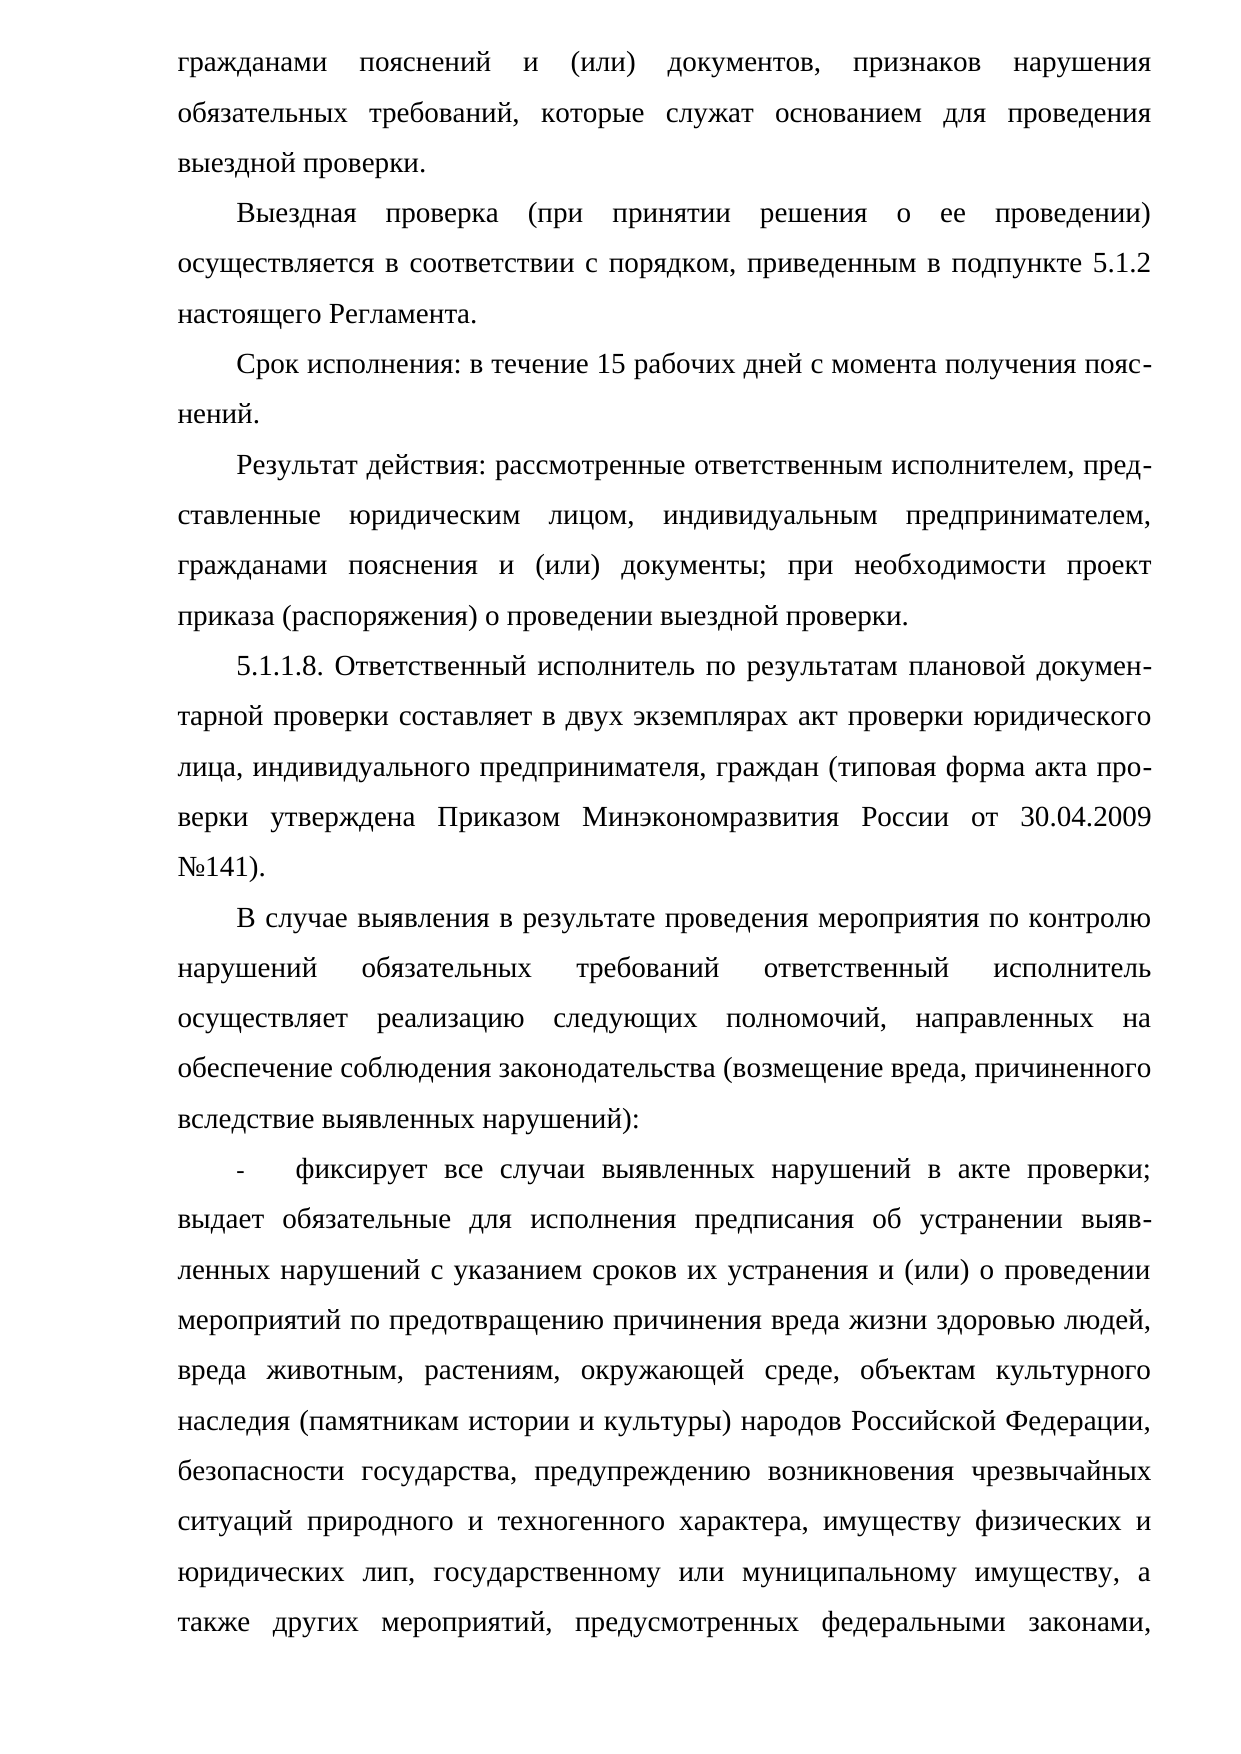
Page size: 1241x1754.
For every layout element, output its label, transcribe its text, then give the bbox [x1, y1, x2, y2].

text 5.1.1.8. Ответственный исполнитель по результатам плановой документарной проверки составляет в двух экземплярах акт проверки юридического лица, индивидуального предпринимателя, граждан (типовая форма акта проверки утверждена Приказом Минэкономразвития России от 30.04.2009 №141). [177, 648, 1152, 883]
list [177, 1151, 1152, 1638]
text Результат действия: рассмотренные ответственным исполнителем, представленные юридическим лицом, индивидуальным предпринимателем, гражданами пояснения и (или) документы; при необходимости проект приказа (распоряжения) о проведении выездной проверки. [177, 447, 1152, 631]
text В случае выявления в результате проведения мероприятия по контролю нарушений обязательных требований ответственный исполнитель осуществляет реализацию следующих полномочий, направленных на обеспечение соблюдения законодательства (возмещение вреда, причиненного вследствие выявленных нарушений): [177, 900, 1152, 1134]
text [177, 44, 1152, 178]
text Срок исполнения: в течение 15 рабочих дней с момента получения пояснений. [177, 346, 1152, 430]
text Выездная проверка (при принятии решения о ее проведении) осуществляется в соответствии с порядком, приведенным в подпункте 5.1.2 настоящего Регламента. [177, 195, 1152, 329]
